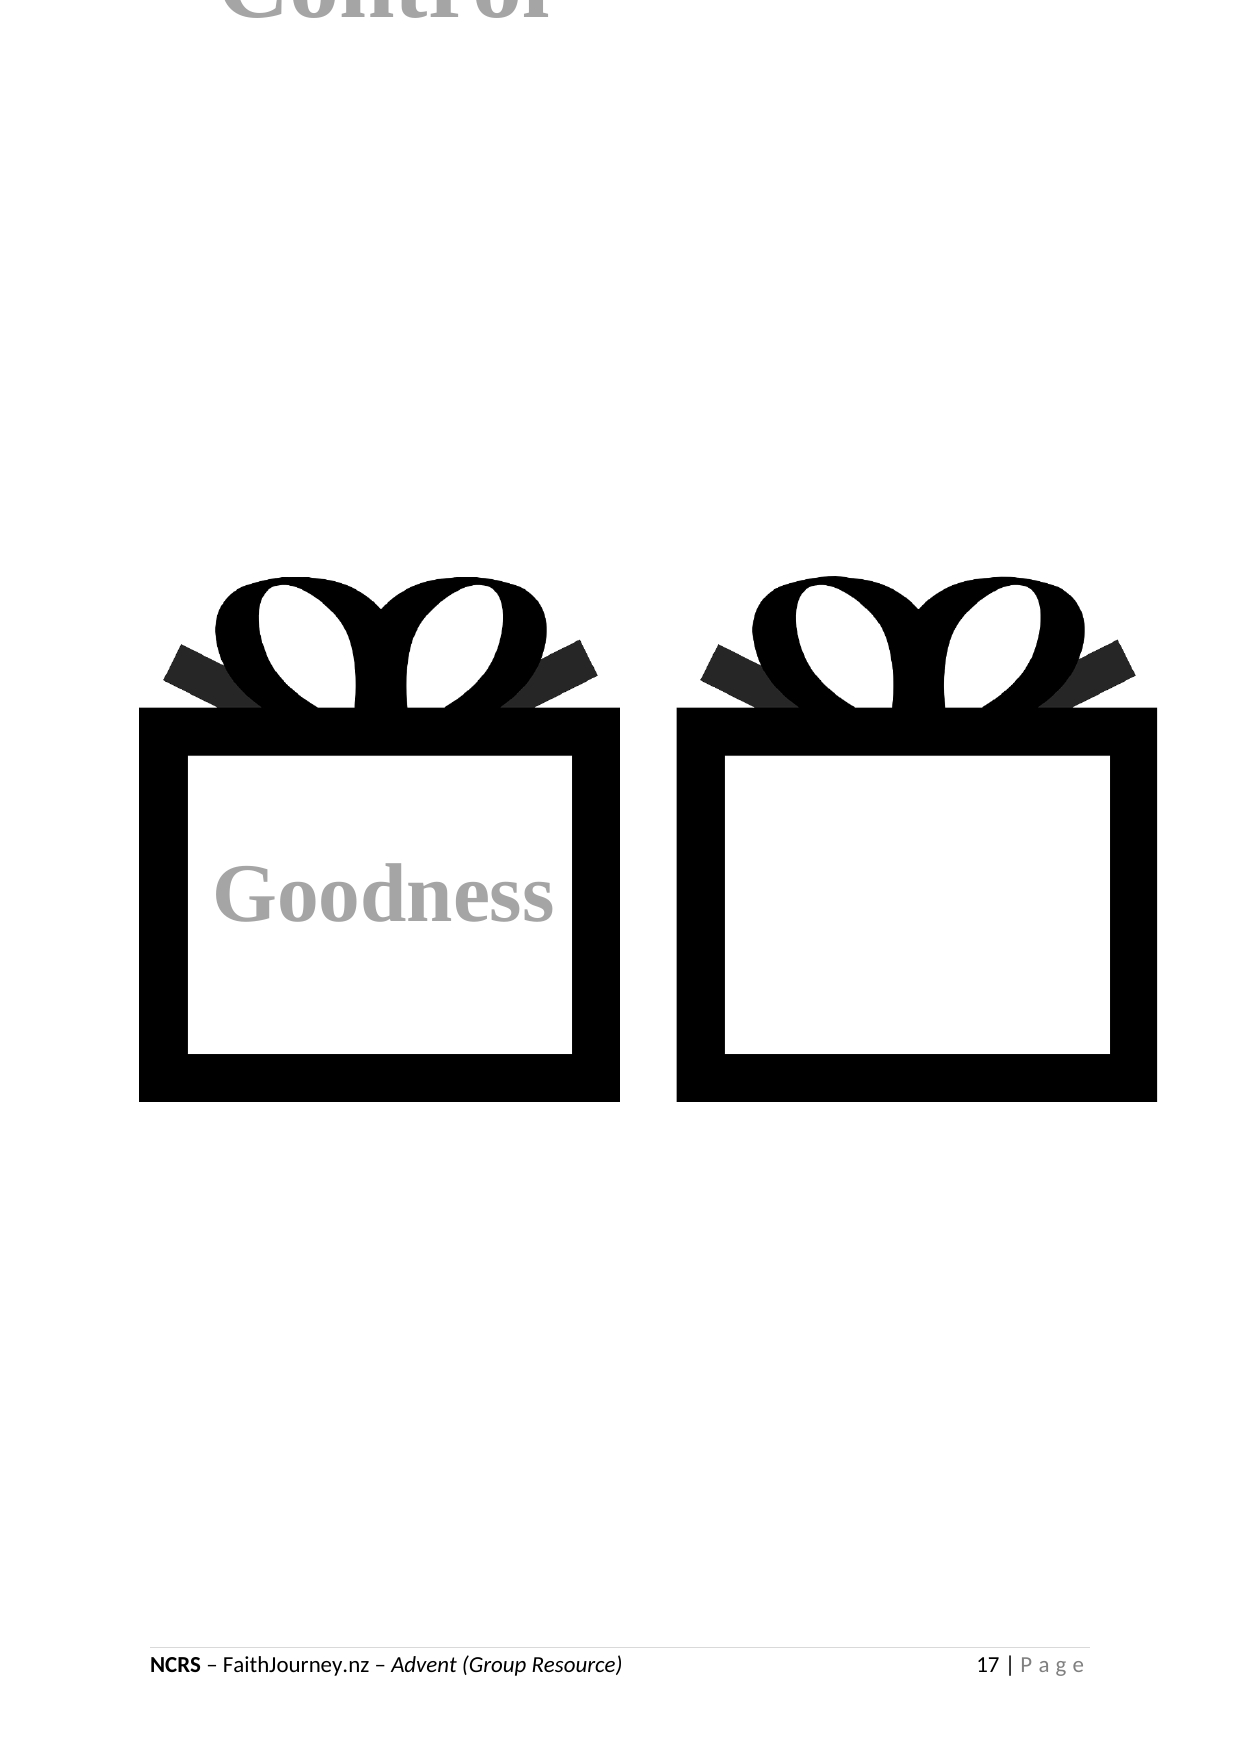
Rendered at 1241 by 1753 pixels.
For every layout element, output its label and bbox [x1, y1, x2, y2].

picture [676, 576, 1158, 1102]
picture [139, 577, 620, 1102]
